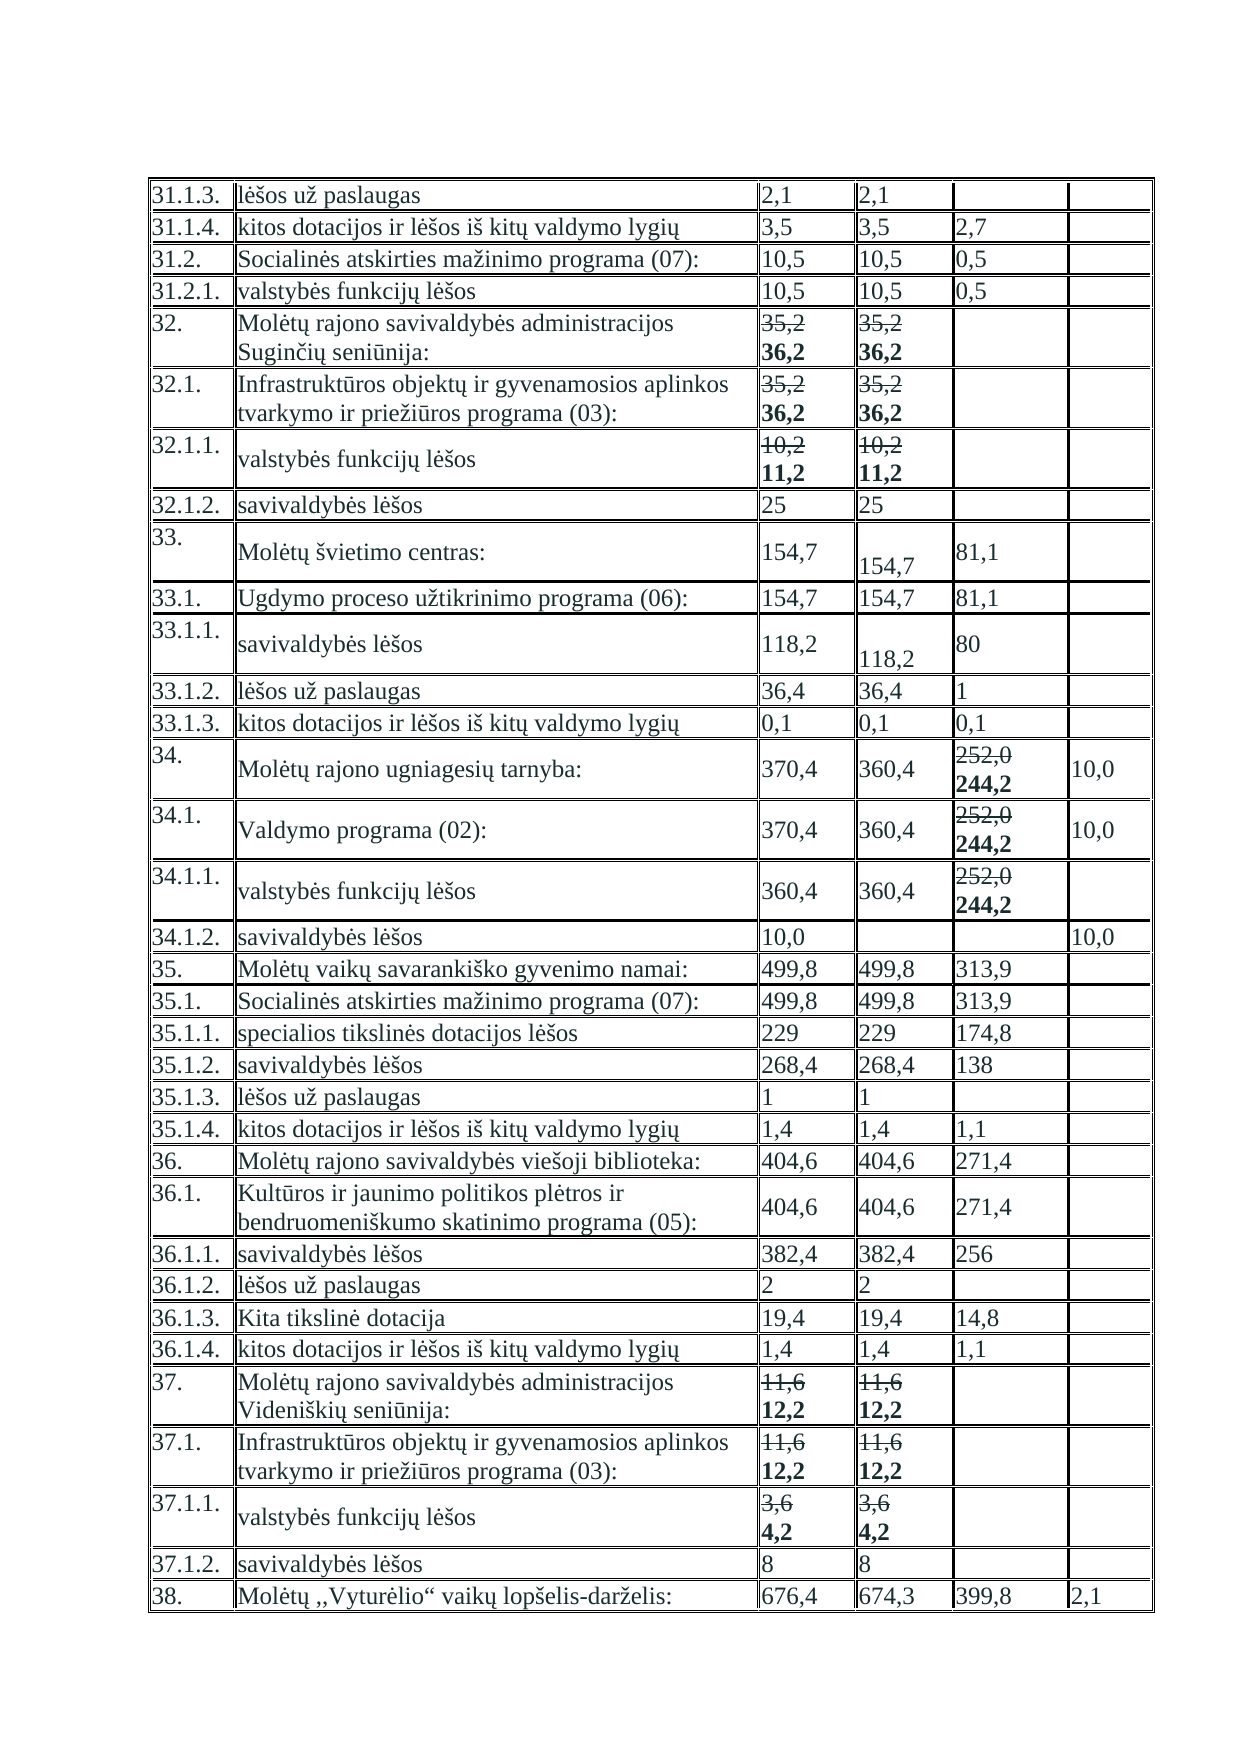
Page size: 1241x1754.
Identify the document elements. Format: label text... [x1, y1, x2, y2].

table_cell [955, 1271, 1067, 1299]
table_cell [1070, 519, 1152, 580]
table_cell [955, 1082, 1067, 1111]
table_cell 19,4 [858, 1303, 952, 1331]
table_cell 3,6 4,2 [760, 1488, 854, 1546]
table_cell 360,4 [760, 862, 854, 919]
table_cell 33.1. [151, 580, 233, 612]
table_cell 3,5 [760, 213, 854, 241]
table_cell kitos dotacijos ir lėšos iš kitų valdymo lygių [237, 1335, 757, 1363]
table_cell 31.1.3. [151, 179, 235, 209]
table_cell [1070, 983, 1153, 1015]
table_cell Molėtų rajono savivaldybės administracijos Suginčių seniūnija: [237, 309, 757, 366]
table_cell [955, 1488, 1067, 1546]
table_cell 3,6 4,2 [858, 1488, 952, 1546]
table_cell 499,8 [858, 954, 952, 983]
table_cell 370,4 [760, 801, 854, 858]
table_cell 674,3 [856, 1581, 953, 1609]
table_cell lėšos už paslaugas [235, 181, 759, 209]
table_cell 10,0 [1070, 798, 1152, 858]
table_cell 10,0 [760, 922, 854, 951]
table_cell [1070, 1235, 1152, 1267]
table_cell kitos dotacijos ir lėšos iš kitų valdymo lygių [237, 213, 757, 241]
table_cell 360,4 [858, 740, 952, 797]
table_cell Molėtų švietimo centras: [237, 523, 757, 580]
table_cell [955, 922, 1067, 951]
table_cell 34.1.2. [151, 919, 233, 951]
table_cell 32. [151, 305, 233, 366]
table_cell 33.1.3. [149, 705, 235, 737]
table_cell 499,8 [858, 986, 952, 1015]
table_cell 37.1.2. [149, 1546, 235, 1577]
table_cell 32.1.1. [149, 427, 235, 487]
table_cell lėšos už paslaugas [237, 1082, 757, 1111]
table_cell 8 [858, 1549, 952, 1577]
table_cell [955, 430, 1067, 487]
table_cell specialios tikslinės dotacijos lėšos [237, 1018, 757, 1047]
table_cell 252,0 244,2 [955, 801, 1067, 858]
table_cell 81,1 [955, 583, 1067, 612]
table_cell 36,4 [760, 676, 854, 705]
table_cell 37. [151, 1363, 233, 1424]
table_cell Molėtų ,,Vyturėlio“ vaikų lopšelis-darželis: [235, 1581, 759, 1609]
table_cell savivaldybės lėšos [237, 1549, 757, 1577]
table_cell 0,5 [955, 277, 1067, 305]
table_cell [1070, 1299, 1152, 1331]
table_cell 370,4 [760, 740, 854, 797]
table_cell 36. [149, 1143, 235, 1175]
table_cell 404,6 [858, 1178, 952, 1235]
table_cell 229 [760, 1018, 854, 1047]
table_cell 31.1.4. [151, 209, 233, 241]
table_cell 0,1 [858, 708, 952, 737]
table_cell 34. [149, 737, 235, 797]
table_cell [1068, 1111, 1153, 1143]
table_cell 11,6 12,2 [858, 1428, 952, 1485]
table_cell 154,7 [858, 583, 952, 612]
table_cell 174,8 [955, 1018, 1067, 1047]
table_cell 34.1. [151, 798, 233, 858]
table_cell 36.1. [149, 1175, 235, 1235]
table_cell 25 [760, 491, 854, 519]
table_cell 3,5 [858, 213, 952, 241]
table_cell 1,1 [955, 1114, 1067, 1143]
table_cell valstybės funkcijų lėšos [237, 277, 757, 305]
table_cell [1070, 1424, 1152, 1485]
table_cell 10,5 [760, 245, 854, 273]
table_cell Molėtų rajono savivaldybės viešoji biblioteka: [237, 1146, 757, 1175]
table_cell 38. [151, 1578, 235, 1609]
table_cell 10,2 11,2 [858, 430, 952, 487]
table_cell savivaldybės lėšos [237, 615, 757, 673]
table_cell Valdymo programa (02): [237, 801, 757, 858]
table_cell Kultūros ir jaunimo politikos plėtros ir bendruomeniškumo skatinimo programa (05): [237, 1178, 757, 1235]
table_cell Ugdymo proceso užtikrinimo programa (06): [237, 583, 757, 612]
table_cell 1,1 [955, 1335, 1067, 1363]
table_cell 19,4 [760, 1303, 854, 1331]
table_cell 404,6 [760, 1146, 854, 1175]
table_cell 399,8 [953, 1581, 1068, 1609]
table_cell [1068, 1015, 1153, 1047]
table_cell 1,4 [858, 1114, 952, 1143]
table_cell [1068, 427, 1153, 487]
table_cell 404,6 [858, 1146, 952, 1175]
table_cell valstybės funkcijų lėšos [237, 862, 757, 919]
table_cell 33.1.2. [149, 673, 235, 705]
table_cell 1,4 [760, 1114, 854, 1143]
table_cell [858, 922, 952, 951]
table_cell 11,6 12,2 [760, 1428, 854, 1485]
table_cell Infrastruktūros objektų ir gyvenamosios aplinkos tvarkymo ir priežiūros programa (03): [237, 369, 757, 427]
table_cell 256 [955, 1239, 1067, 1267]
table_cell [1070, 209, 1152, 241]
table_cell [1070, 273, 1152, 305]
table_cell 35,2 36,2 [760, 309, 854, 366]
table_cell 382,4 [760, 1239, 854, 1267]
table_cell [1070, 305, 1152, 366]
table_cell 37.1.1. [149, 1485, 235, 1546]
table_cell [955, 1428, 1067, 1485]
table_cell [955, 491, 1067, 519]
table_cell 10,5 [858, 245, 952, 273]
table_cell 2,1 [1068, 1578, 1152, 1609]
table_cell 14,8 [955, 1303, 1067, 1331]
table_cell 154,7 [858, 523, 952, 580]
table_cell valstybės funkcijų lėšos [237, 430, 757, 487]
table_cell [953, 181, 1068, 209]
table_cell 36.1.4. [151, 1331, 233, 1363]
table_cell [1068, 1047, 1153, 1079]
table_cell [1068, 1546, 1153, 1577]
table_cell 268,4 [858, 1050, 952, 1079]
table_cell valstybės funkcijų lėšos [237, 1488, 757, 1546]
table_cell 10,0 [1068, 737, 1153, 797]
table_cell 271,4 [955, 1146, 1067, 1175]
table_cell 81,1 [955, 523, 1067, 580]
table_cell savivaldybės lėšos [237, 922, 757, 951]
table_cell [1070, 1363, 1152, 1424]
table_cell 35. [149, 951, 235, 983]
table_cell [1068, 366, 1153, 427]
table_cell 382,4 [858, 1239, 952, 1267]
table_cell 118,2 [760, 615, 854, 673]
table_cell [1070, 1268, 1152, 1299]
table_cell [955, 1549, 1067, 1577]
table_cell 35,2 36,2 [760, 369, 854, 427]
table_cell [1068, 1143, 1153, 1175]
table_cell 32.1.2. [151, 487, 233, 519]
table_cell lėšos už paslaugas [237, 676, 757, 705]
table_cell 360,4 [858, 862, 952, 919]
table_cell 35.1.4. [149, 1111, 235, 1143]
table_cell 1,4 [760, 1335, 854, 1363]
table_cell 360,4 [858, 801, 952, 858]
table_cell 11,6 12,2 [858, 1367, 952, 1424]
table_cell 32.1. [149, 366, 235, 427]
table_cell 35,2 36,2 [858, 309, 952, 366]
table_cell 1,4 [858, 1335, 952, 1363]
table_cell 154,7 [760, 583, 854, 612]
table_cell [1068, 673, 1153, 705]
table_cell [1068, 951, 1153, 983]
table_cell 2 [858, 1271, 952, 1299]
table_cell 0,1 [760, 708, 854, 737]
table_cell 2 [760, 1271, 854, 1299]
table_cell [1068, 181, 1152, 209]
table_cell 2,1 [759, 179, 856, 209]
table_cell Molėtų vaikų savarankiško gyvenimo namai: [237, 954, 757, 983]
table_cell 271,4 [955, 1178, 1067, 1235]
table_cell 268,4 [760, 1050, 854, 1079]
table_cell [1070, 241, 1152, 273]
table_cell [1068, 1485, 1153, 1546]
table_cell 36,4 [858, 676, 952, 705]
table_cell 33. [151, 519, 233, 580]
table_cell 31.2.1. [151, 273, 233, 305]
table_cell 0,5 [955, 245, 1067, 273]
table_cell 499,8 [760, 954, 854, 983]
table_cell 404,6 [760, 1178, 854, 1235]
table_cell kitos dotacijos ir lėšos iš kitų valdymo lygių [237, 708, 757, 737]
table_cell 0,1 [955, 708, 1067, 737]
table_cell [1070, 580, 1152, 612]
table_cell [955, 309, 1067, 366]
table_cell kitos dotacijos ir lėšos iš kitų valdymo lygių [237, 1114, 757, 1143]
table_cell 10,5 [760, 277, 854, 305]
table_cell 35,2 36,2 [858, 369, 952, 427]
table_cell [1068, 705, 1153, 737]
table_cell savivaldybės lėšos [237, 1239, 757, 1267]
table_cell 80 [955, 615, 1067, 673]
table_cell [955, 1367, 1067, 1424]
table_cell 10,5 [858, 277, 952, 305]
table_cell 36.1.3. [151, 1299, 233, 1331]
table_cell 34.1.1. [151, 858, 233, 919]
table_cell Infrastruktūros objektų ir gyvenamosios aplinkos tvarkymo ir priežiūros programa (03): [237, 1428, 757, 1485]
table_cell Molėtų rajono ugniagesių tarnyba: [237, 740, 757, 797]
table_cell 8 [760, 1549, 854, 1577]
table_cell 252,0 244,2 [955, 862, 1067, 919]
table_cell 2,7 [955, 213, 1067, 241]
table_cell savivaldybės lėšos [237, 1050, 757, 1079]
table_cell 35.1.2. [149, 1047, 235, 1079]
table_cell [1070, 858, 1152, 919]
table_cell 35.1. [149, 983, 233, 1015]
table_cell Socialinės atskirties mažinimo programa (07): [237, 986, 757, 1015]
table_cell 676,4 [759, 1578, 856, 1609]
table_cell Socialinės atskirties mažinimo programa (07): [237, 245, 757, 273]
table_cell 35.1.1. [149, 1015, 235, 1047]
table_cell 11,6 12,2 [760, 1367, 854, 1424]
table_cell 2,1 [856, 179, 953, 209]
table_cell [955, 369, 1067, 427]
table_cell 138 [955, 1050, 1067, 1079]
table_cell 31.2. [151, 241, 233, 273]
table_cell 313,9 [955, 986, 1067, 1015]
table_cell 37.1. [151, 1424, 233, 1485]
table_cell [1070, 1331, 1152, 1363]
table_cell 10,0 [1070, 919, 1152, 951]
table_cell 10,2 11,2 [760, 430, 854, 487]
table_cell Kita tikslinė dotacija [237, 1303, 757, 1331]
table_cell 35.1.3. [149, 1079, 235, 1111]
table_cell 154,7 [760, 523, 854, 580]
table_cell lėšos už paslaugas [237, 1271, 757, 1299]
table_cell savivaldybės lėšos [237, 491, 757, 519]
table_cell 36.1.1. [151, 1235, 233, 1267]
table_cell 33.1.1. [151, 612, 233, 673]
table_cell 499,8 [760, 986, 854, 1015]
table_cell 229 [858, 1018, 952, 1047]
table_cell [1068, 1079, 1153, 1111]
table_cell [1070, 487, 1152, 519]
table_cell [1070, 612, 1152, 673]
table_cell 1 [858, 1082, 952, 1111]
table_cell 25 [858, 491, 952, 519]
table_cell 252,0 244,2 [955, 740, 1067, 797]
table_cell 313,9 [955, 954, 1067, 983]
table_cell [1068, 1175, 1153, 1235]
table_cell 1 [760, 1082, 854, 1111]
table_cell Molėtų rajono savivaldybės administracijos Videniškių seniūnija: [237, 1367, 757, 1424]
table_cell 36.1.2. [151, 1268, 233, 1299]
table_cell 1 [955, 676, 1067, 705]
table_cell 118,2 [858, 615, 952, 673]
